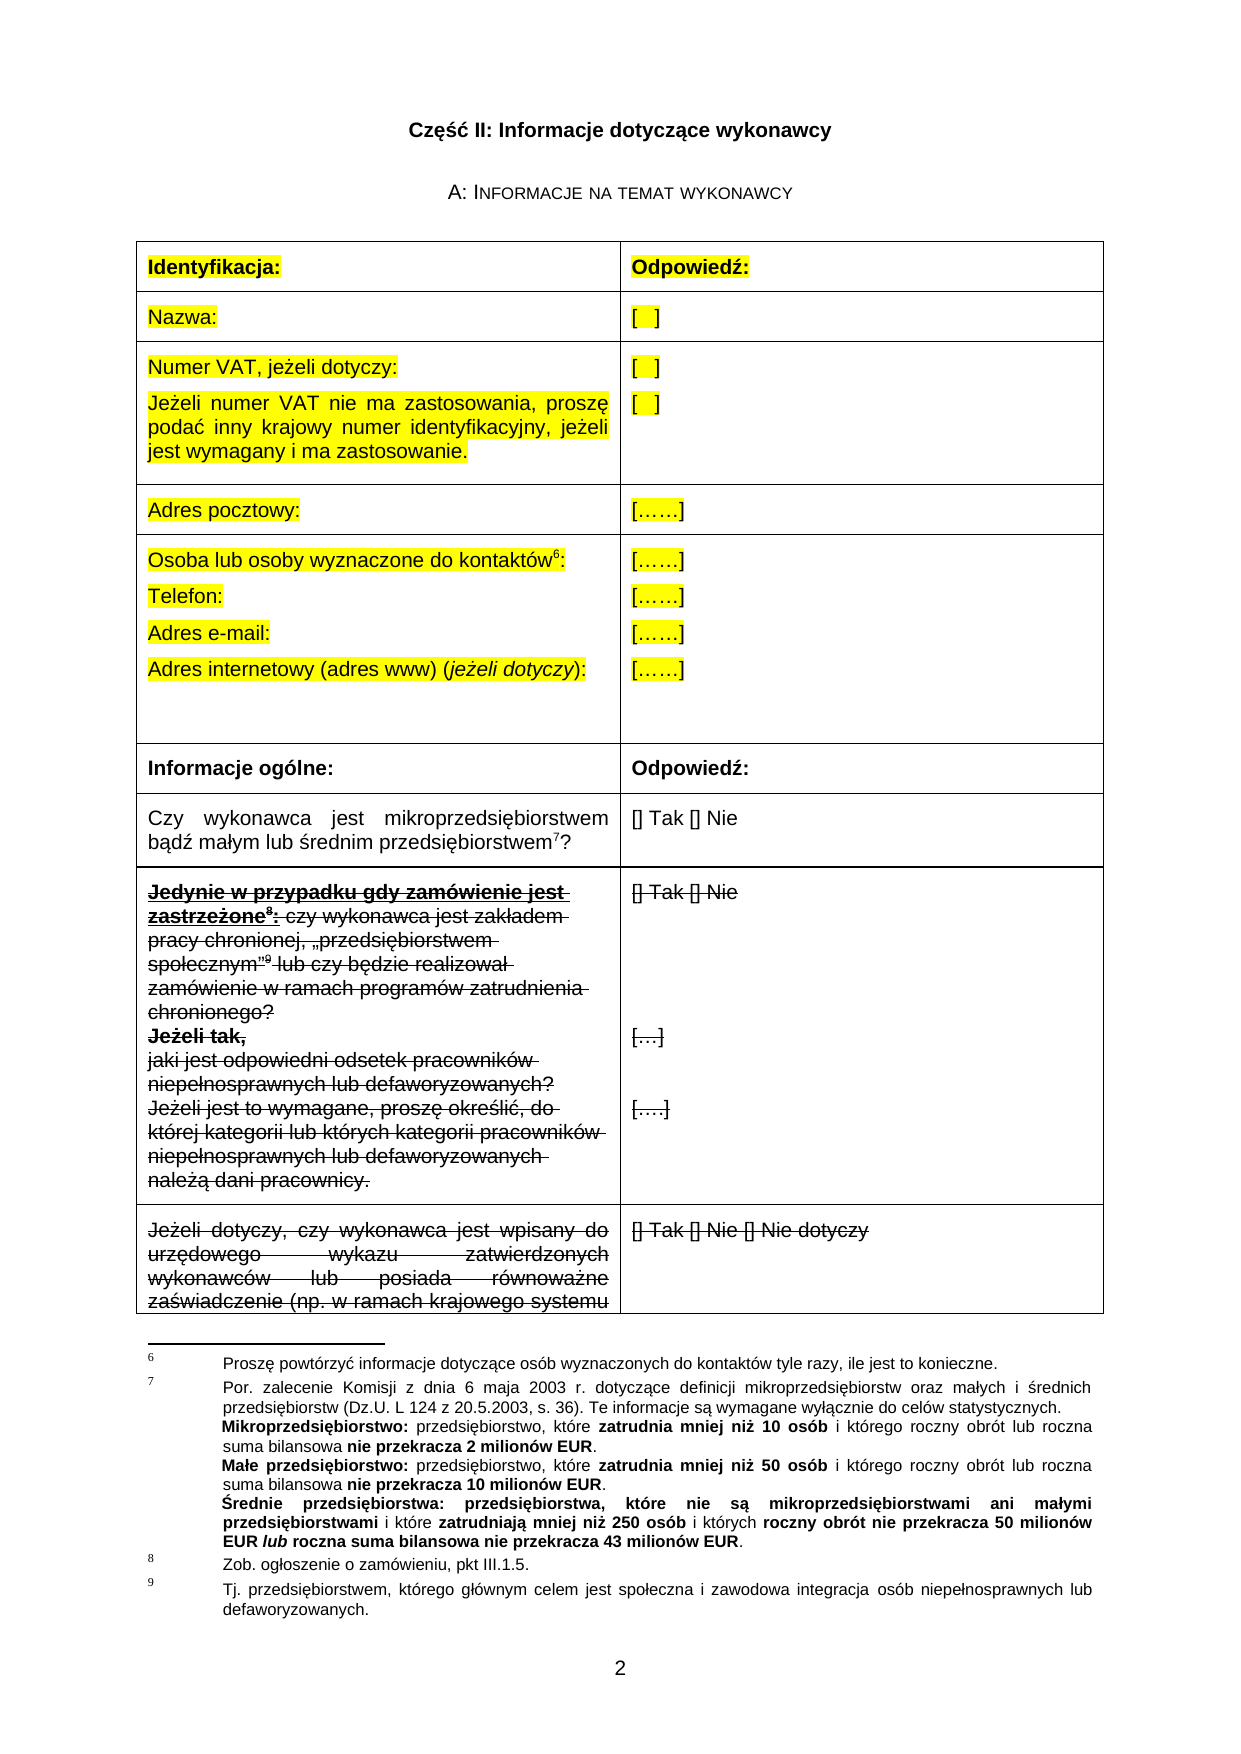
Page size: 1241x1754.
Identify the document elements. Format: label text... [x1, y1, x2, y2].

title Część II: Informacje dotyczące wykonawcy [148, 118, 1093, 142]
table_cell [……] [621, 485, 1103, 534]
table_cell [137, 1205, 620, 1313]
table_cell Odpowiedź: [621, 744, 1103, 792]
table_header Odpowiedź: [621, 242, 1103, 291]
table_cell Jedynie w przypadku gdy zamówienie jest zastrzeżone: czy wykonawca jest zakładem pracy chronionej, „przedsiębiorstwem społecznym” lub czy będzie realizował zamówienie w ramach programów zatrudnienia chronionego? Jeżeli tak, jaki jest odpowiedni odsetek pracowników niepełnosprawnych lub defaworyzowanych? Jeżeli jest to wymagane, proszę określić, do której kategorii lub których kategorii pracowników niepełnosprawnych lub defaworyzowanych należą dani pracownicy. [137, 868, 620, 1204]
title A: Informacje na temat wykonawcy [148, 179, 1093, 203]
table_cell [ ] [621, 292, 1103, 341]
table_cell Numer VAT, jeżeli dotyczy: Jeżeli numer VAT nie ma zastosowania, proszę podać inny krajowy numer identyfikacyjny, jeżeli jest wymagany i ma zastosowanie. [137, 342, 620, 484]
table_cell Osoba lub osoby wyznaczone do kontaktów: Telefon: Adres e-mail: Adres internetowy (adres www) (jeżeli dotyczy): [137, 535, 620, 742]
table_cell Informacje ogólne: [137, 744, 620, 792]
table_cell [] Tak [] Nie […] [….] [621, 868, 1103, 1204]
table_cell [……] [……] [……] [……] [621, 535, 1103, 742]
table_cell Nazwa: [137, 292, 620, 341]
table_cell Czy wykonawca jest mikroprzedsiębiorstwem bądź małym lub średnim przedsiębiorstwem? [137, 794, 620, 866]
table_header Identyfikacja: [137, 242, 620, 291]
table_cell [ ] [ ] [621, 342, 1103, 484]
table_cell [] Tak [] Nie [621, 794, 1103, 866]
table_cell Adres pocztowy: [137, 485, 620, 534]
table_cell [621, 1205, 1103, 1313]
